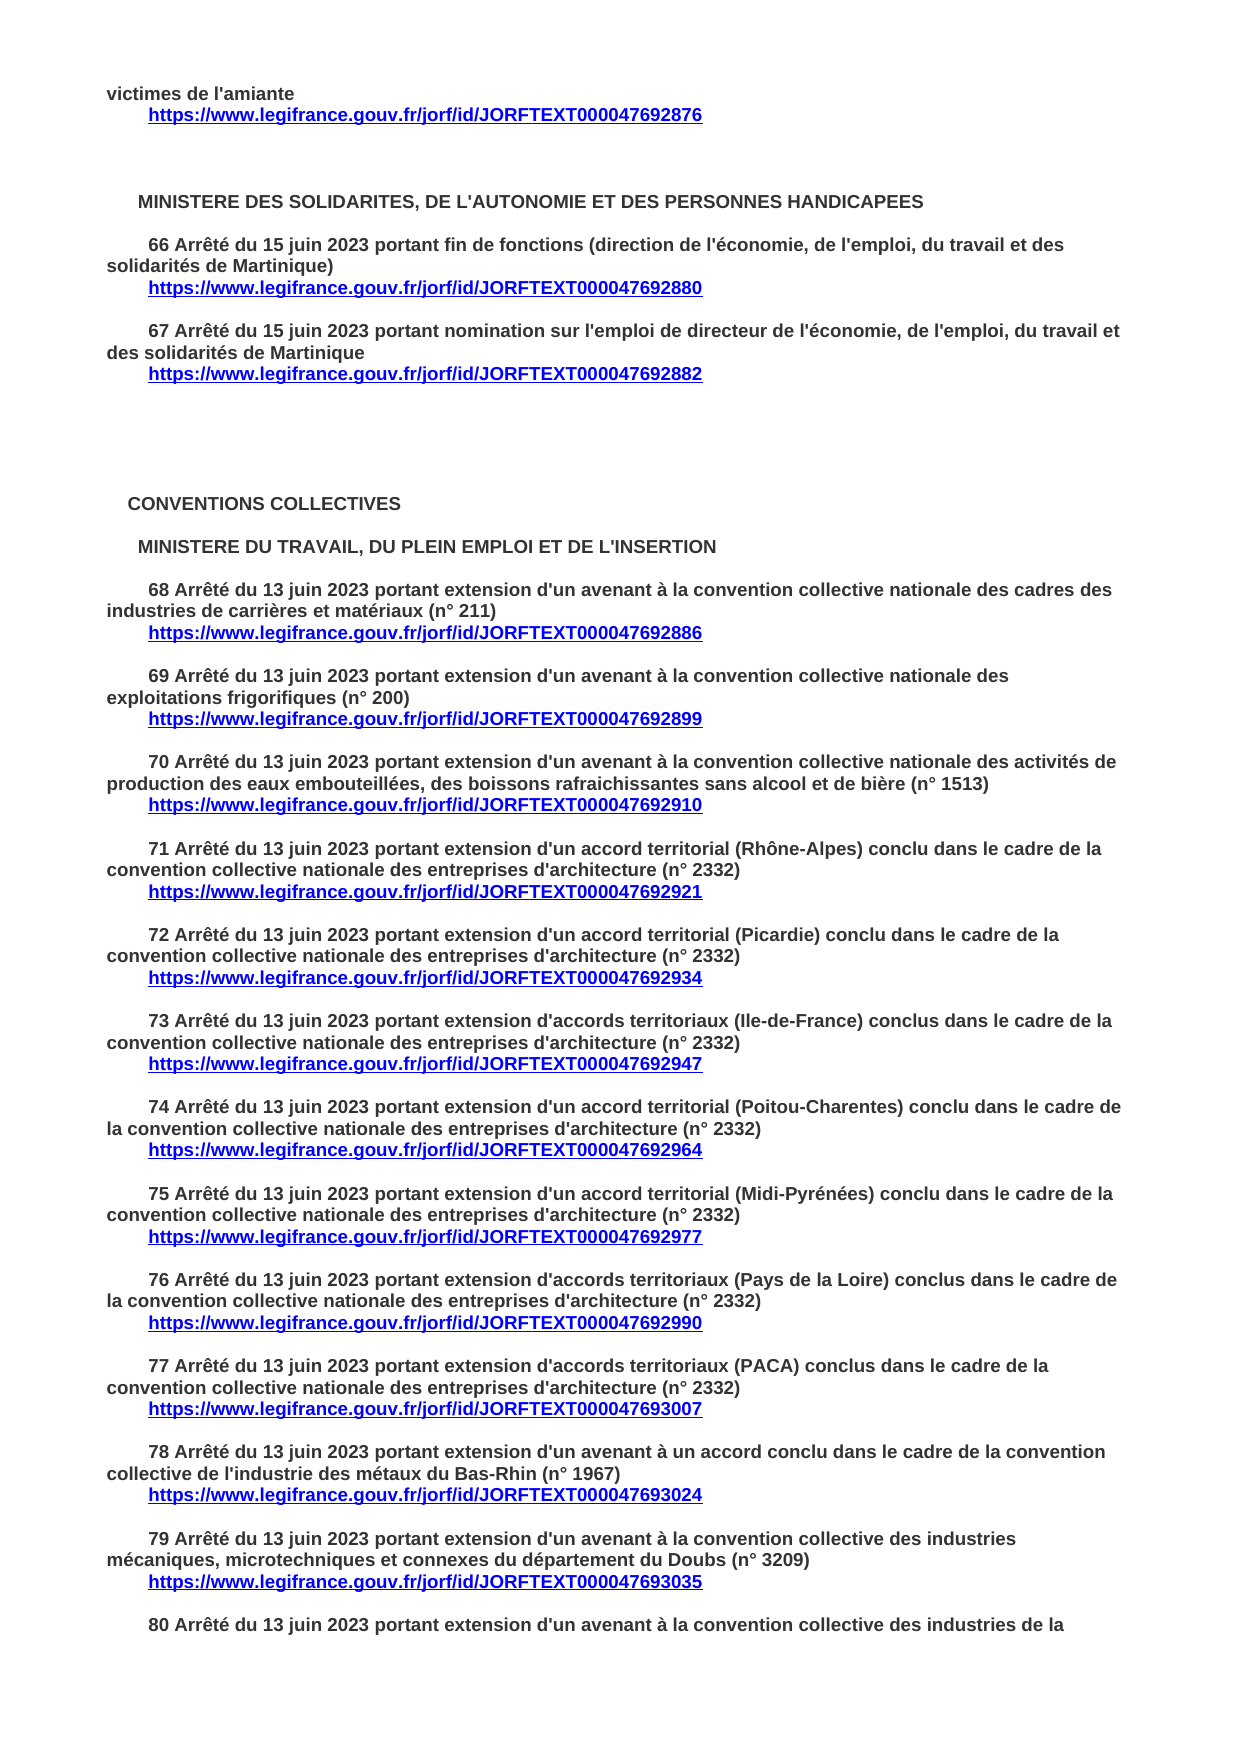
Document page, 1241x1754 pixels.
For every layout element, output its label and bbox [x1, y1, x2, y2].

text [106, 83, 1128, 1635]
